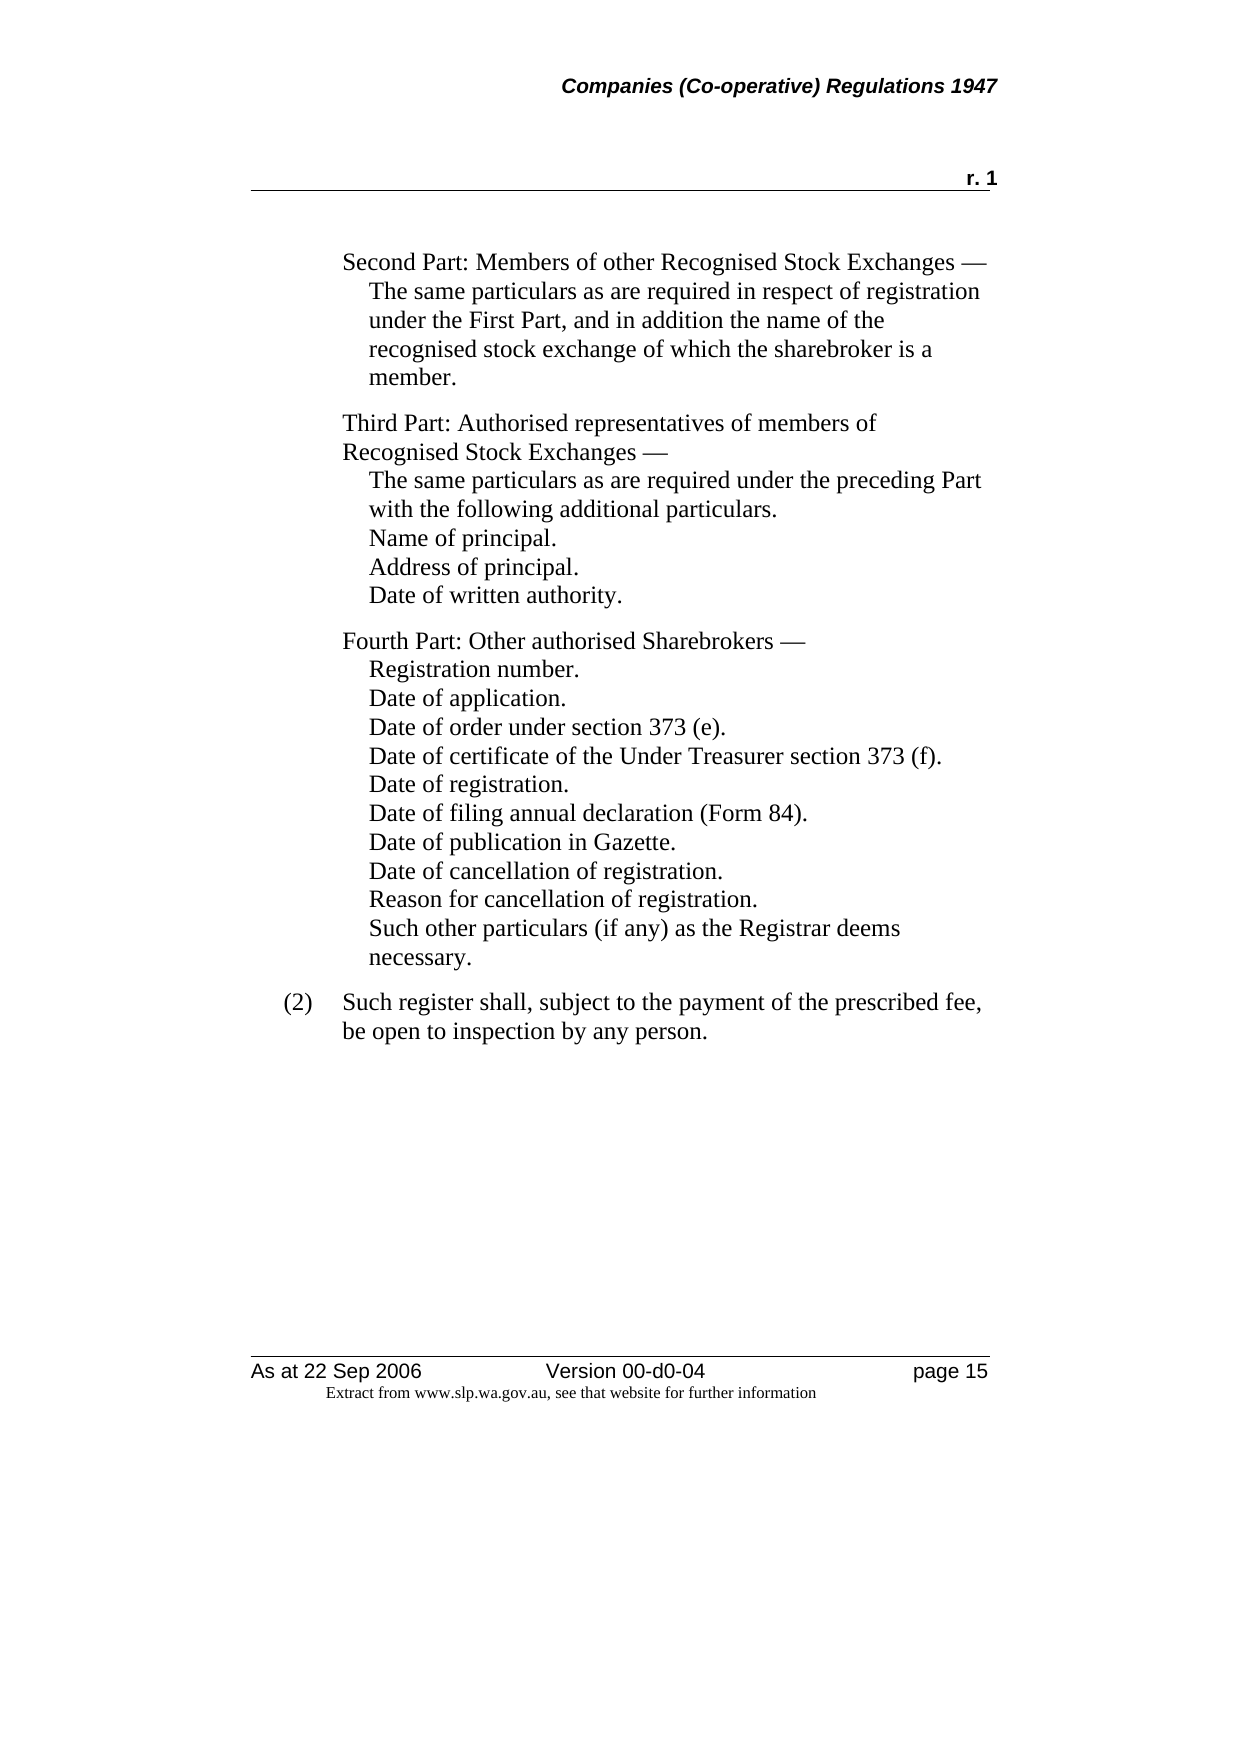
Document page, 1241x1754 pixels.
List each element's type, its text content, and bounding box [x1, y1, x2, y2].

text The same particulars as are required under the preceding Part with the following additional particulars. [369, 465, 990, 523]
text The same particulars as are required in respect of registration under the First Part, and in addition the name of the recognised stock exchange of which the sharebroker is a member. [369, 276, 990, 391]
text Date of registration. [369, 769, 990, 798]
text Date of application. [369, 683, 990, 712]
text Date of publication in Gazette. [369, 827, 990, 856]
text Name of principal. [369, 523, 990, 552]
text Date of filing annual declaration (Form 84). [369, 798, 990, 827]
text Date of cancellation of registration. [369, 856, 990, 884]
text Address of principal. [369, 552, 990, 580]
text Second Part: Members of other Recognised Stock Exchanges — [251, 247, 990, 276]
text Such other particulars (if any) as the Registrar deems necessary. [369, 913, 990, 971]
text Date of order under section 373 (e). [369, 712, 990, 741]
text Date of certificate of the Under Treasurer section 373 (f). [369, 741, 990, 769]
text Third Part: Authorised representatives of members of Recognised Stock Exchanges — [251, 408, 990, 465]
text Fourth Part: Other authorised Sharebrokers — [251, 626, 990, 654]
text Registration number. [369, 654, 990, 683]
text (2) Such register shall, subject to the payment of the prescribed fee, be open to inspection by any person. [251, 987, 990, 1045]
text Date of written authority. [369, 580, 990, 609]
text Reason for cancellation of registration. [369, 884, 990, 913]
